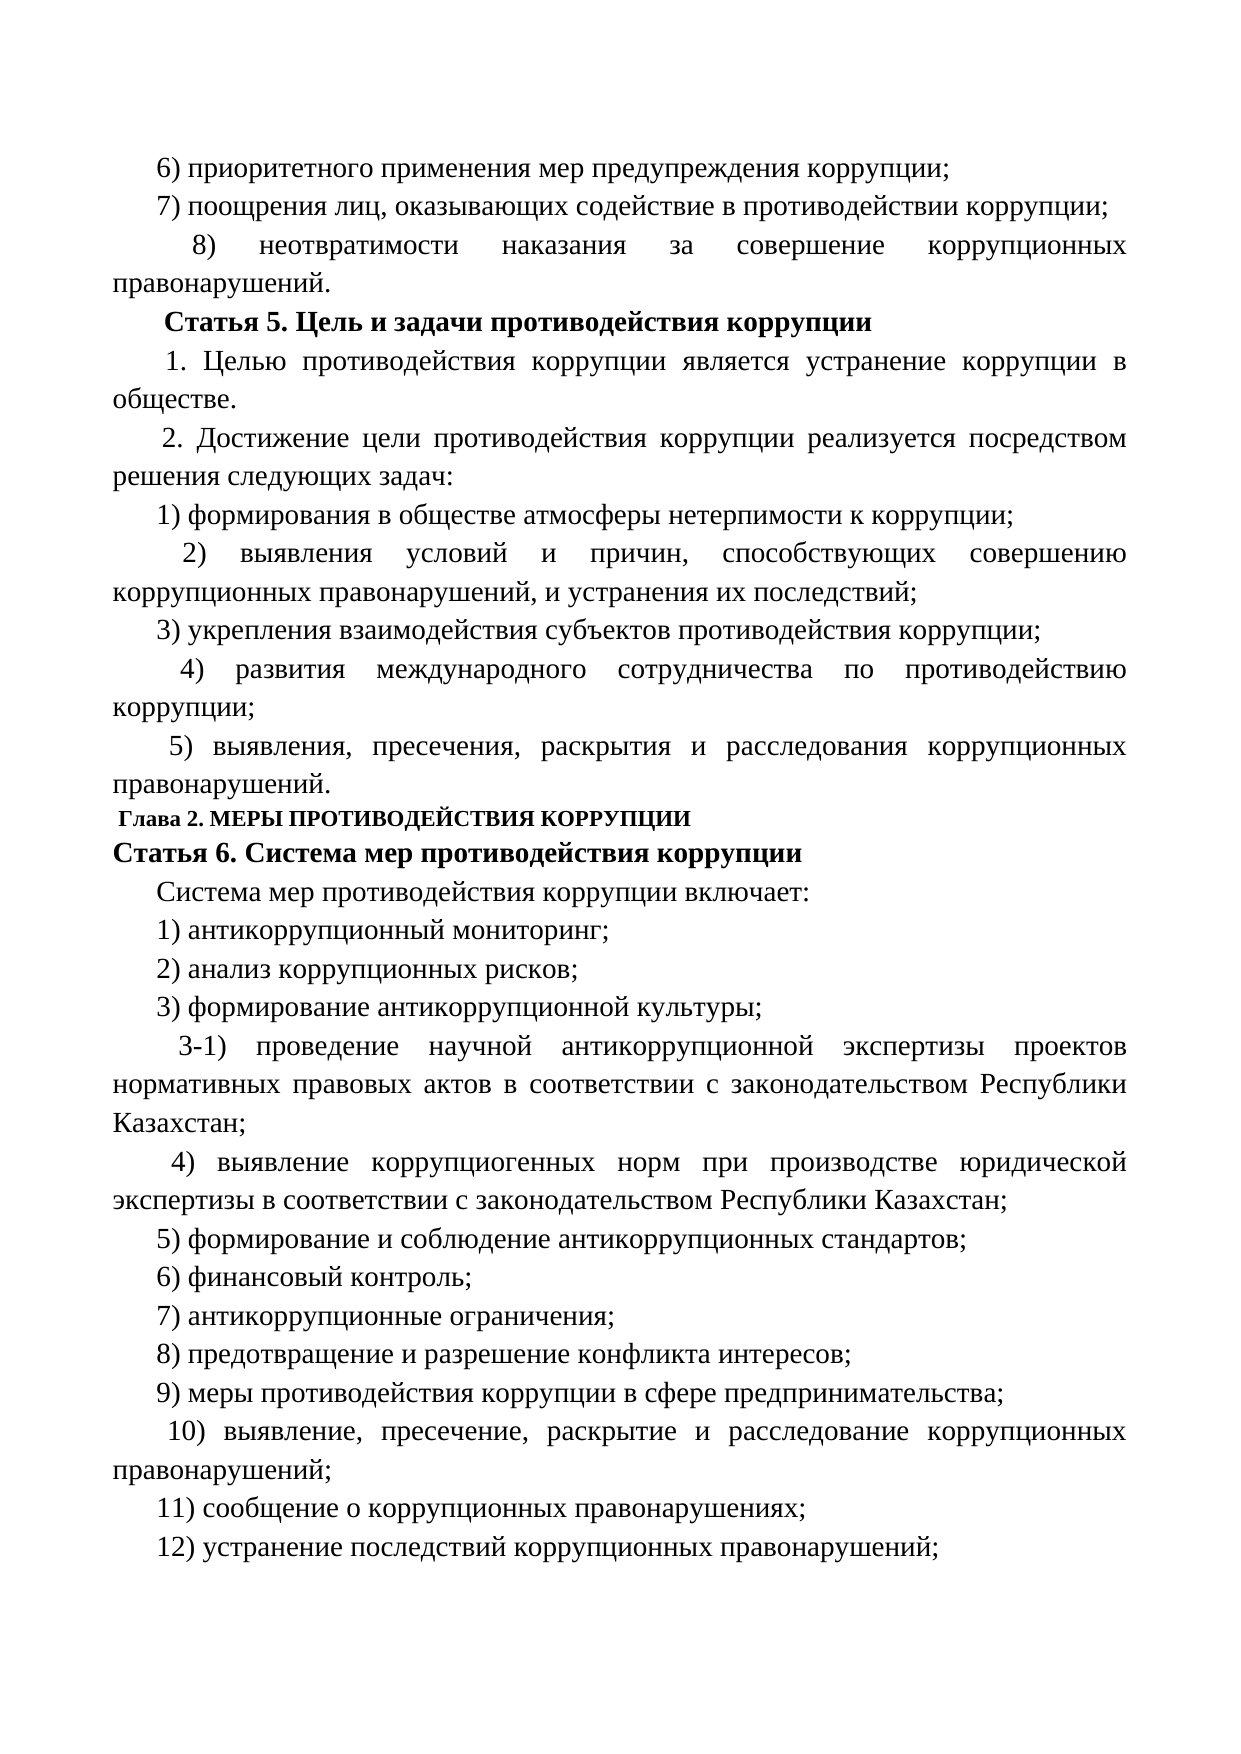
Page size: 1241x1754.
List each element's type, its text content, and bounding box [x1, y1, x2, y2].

text 2) выявления условий и причин, способствующих совершению коррупционных правонарушений, и устранения их последствий; [112, 535, 1128, 607]
text 3) формирование антикоррупционной культуры; [112, 989, 1128, 1023]
text 9) меры противодействия коррупции в сфере предпринимательства; [112, 1375, 1128, 1408]
text Система мер противодействия коррупции включает: [112, 874, 1128, 907]
text 6) финансовый контроль; [112, 1259, 1128, 1293]
text 5) формирование и соблюдение антикоррупционных стандартов; [112, 1221, 1128, 1254]
text 12) устранение последствий коррупционных правонарушений; [112, 1529, 1128, 1563]
text 7) поощрения лиц, оказывающих содействие в противодействии коррупции; [112, 188, 1128, 222]
text Статья 5. Цель и задачи противодействия коррупции [112, 304, 1128, 338]
text 3-1) проведение научной антикоррупционной экспертизы проектов нормативных правовых актов в соответствии с законодательством Республики Казахстан; [112, 1028, 1128, 1139]
text 2. Достижение цели противодействия коррупции реализуется посредством решения следующих задач: [112, 420, 1128, 492]
text 7) антикоррупционные ограничения; [112, 1298, 1128, 1331]
text 3) укрепления взаимодействия субъектов противодействия коррупции; [112, 612, 1128, 646]
text 4) выявление коррупциогенных норм при производстве юридической экспертизы в соответствии с законодательством Республики Казахстан; [112, 1144, 1128, 1216]
text 4) развития международного сотрудничества по противодействию коррупции; [112, 651, 1128, 723]
text 5) выявления, пресечения, раскрытия и расследования коррупционных правонарушений. [112, 728, 1128, 800]
text 8) неотвратимости наказания за совершение коррупционных правонарушений. [112, 227, 1128, 299]
text 10) выявление, пресечение, раскрытие и расследование коррупционных правонарушений; [112, 1413, 1128, 1486]
text 6) приоритетного применения мер предупреждения коррупции; [112, 150, 1128, 183]
text 8) предотвращение и разрешение конфликта интересов; [112, 1336, 1128, 1370]
text 1) антикоррупционный мониторинг; [112, 912, 1128, 946]
text 2) анализ коррупционных рисков; [112, 951, 1128, 984]
text 11) сообщение о коррупционных правонарушениях; [112, 1491, 1128, 1524]
text 1. Целью противодействия коррупции является устранение коррупции в обществе. [112, 343, 1128, 415]
text Глава 2. МЕРЫ ПРОТИВОДЕЙСТВИЯ КОРРУПЦИИ [112, 805, 1128, 832]
text Статья 6. Система мер противодействия коррупции [112, 835, 1128, 869]
text 1) формирования в обществе атмосферы нетерпимости к коррупции; [112, 497, 1128, 530]
